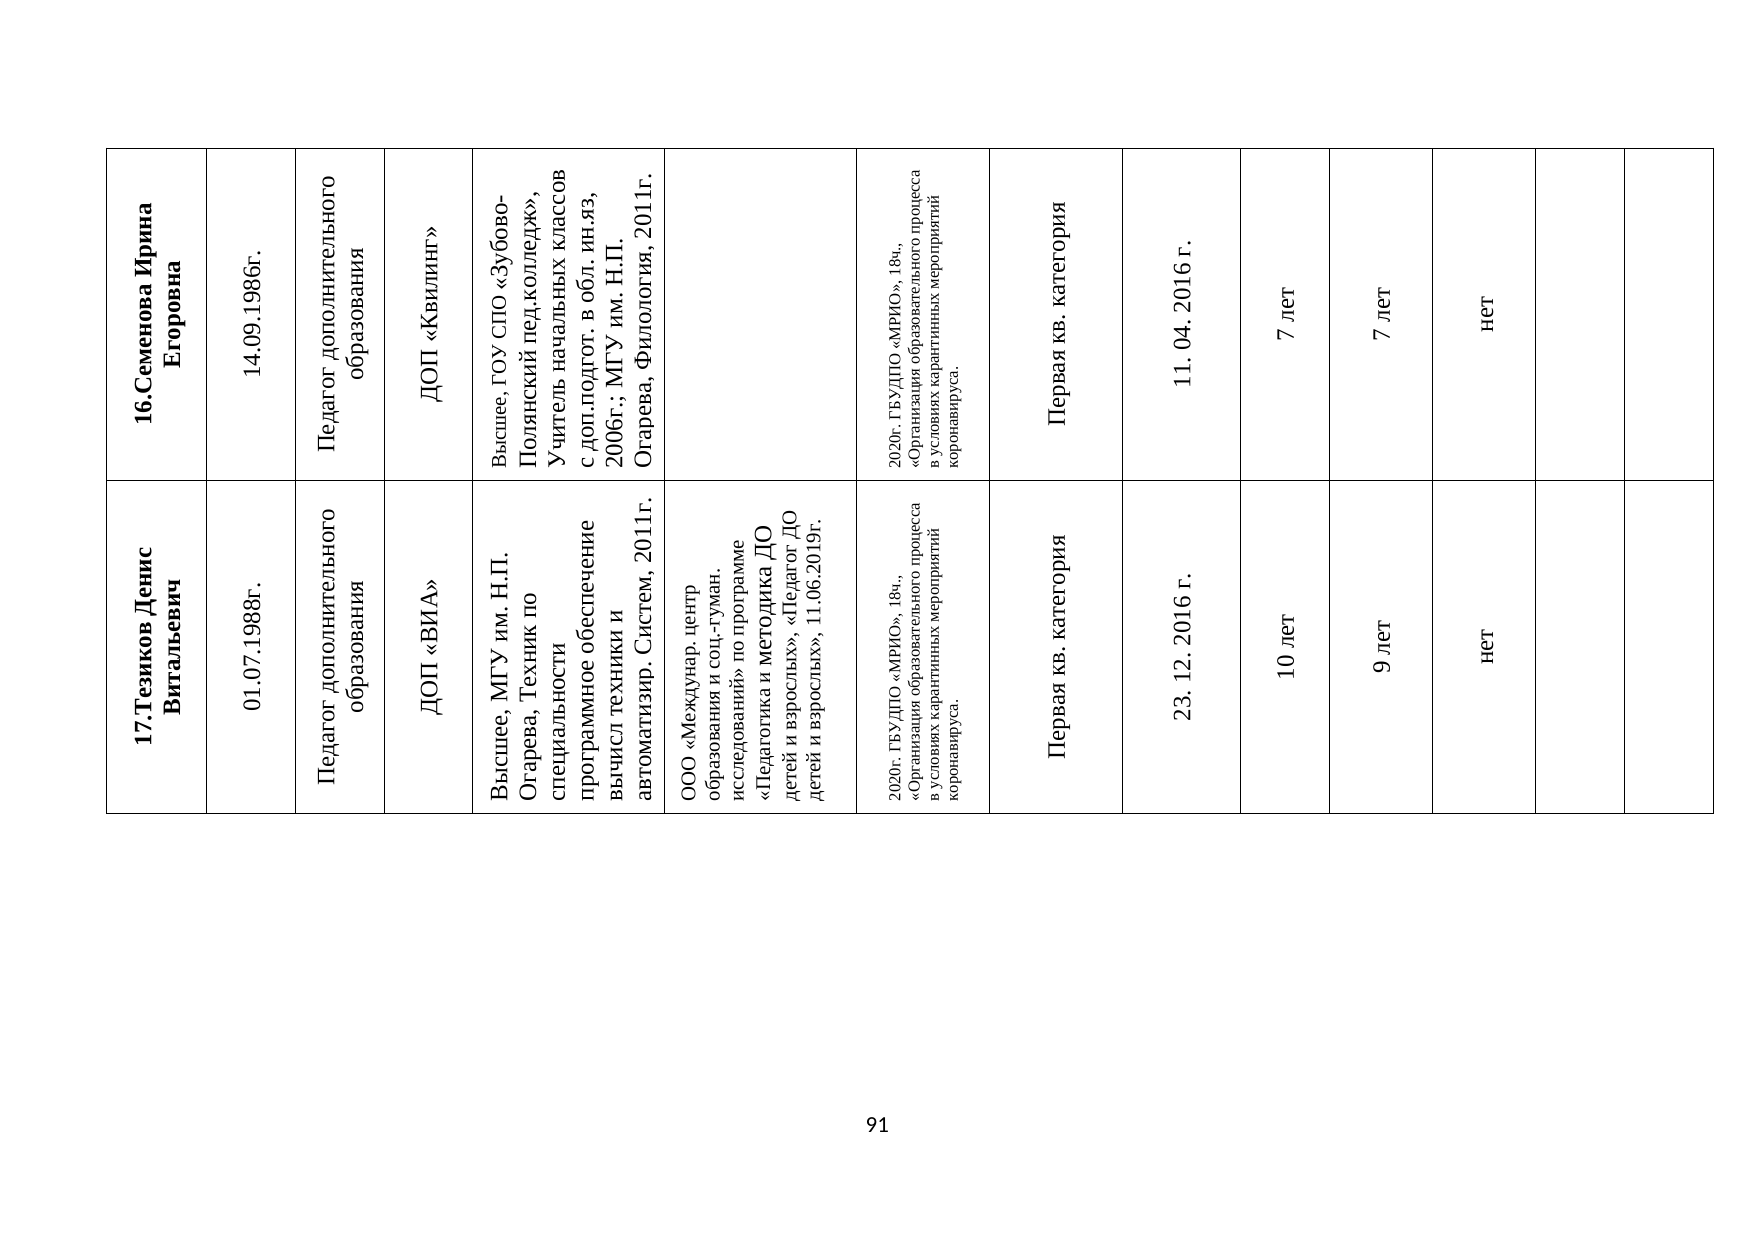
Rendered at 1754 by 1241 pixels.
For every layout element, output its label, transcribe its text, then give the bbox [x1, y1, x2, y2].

table_cell Первая кв. категория [990, 149, 1122, 480]
table_cell нет [1433, 149, 1535, 480]
table_cell Высшее, ГОУ СПО «Зубово-Полянский пед.колледж», Учитель начальных классов с доп.подгот. в обл. ин.яз, 2006г.; МГУ им. Н.П. Огарева, Филология, 2011г. [473, 149, 664, 480]
table_cell 16.Семенова Ирина Егоровна [107, 149, 206, 480]
table_cell Первая кв. категория [990, 481, 1122, 813]
table_cell Педагог дополнительного образования [296, 481, 384, 813]
table_cell 7 лет [1241, 149, 1329, 480]
table_cell 11. 04. 2016 г. [1123, 149, 1240, 480]
table_cell 2020г. ГБУДПО «МРИО», 18ч., «Организация образовательного процесса в условиях карантинных мероприятий коронавируса. [857, 481, 989, 813]
table_cell 23. 12. 2016 г. [1123, 481, 1240, 813]
table_cell 2020г. ГБУДПО «МРИО», 18ч., «Организация образовательного процесса в условиях карантинных мероприятий коронавируса. [857, 149, 989, 480]
table_cell [1536, 149, 1624, 480]
table_cell 7 лет [1330, 149, 1432, 480]
table_cell 9 лет [1330, 481, 1432, 813]
table_cell ДОП «ВИА» [385, 481, 472, 813]
table_cell ДОП «Квилинг» [385, 149, 472, 480]
table_cell Педагог дополнительного образования [296, 149, 384, 480]
table_cell 01.07.1988г. [207, 481, 295, 813]
table_cell нет [1433, 481, 1535, 813]
table_cell 14.09.1986г. [207, 149, 295, 480]
table_cell Высшее, МГУ им. Н.П. Огарева, Техник по специальности программное обеспечение вычисл техники и автоматизир. Систем, 2011г. [473, 481, 664, 813]
table_cell ООО «Междунар. центр образования и соц.-гуман. исследований» по программе «Педагогика и методика ДО детей и взрослых», «Педагог ДО детей и взрослых», 11.06.2019г. [665, 481, 856, 813]
table_cell [1625, 149, 1713, 480]
table_cell [1536, 481, 1624, 813]
table_cell [1625, 481, 1713, 813]
table_cell [665, 149, 856, 480]
table_cell 17.Тезиков Денис Витальевич [107, 481, 206, 813]
table_cell 10 лет [1241, 481, 1329, 813]
